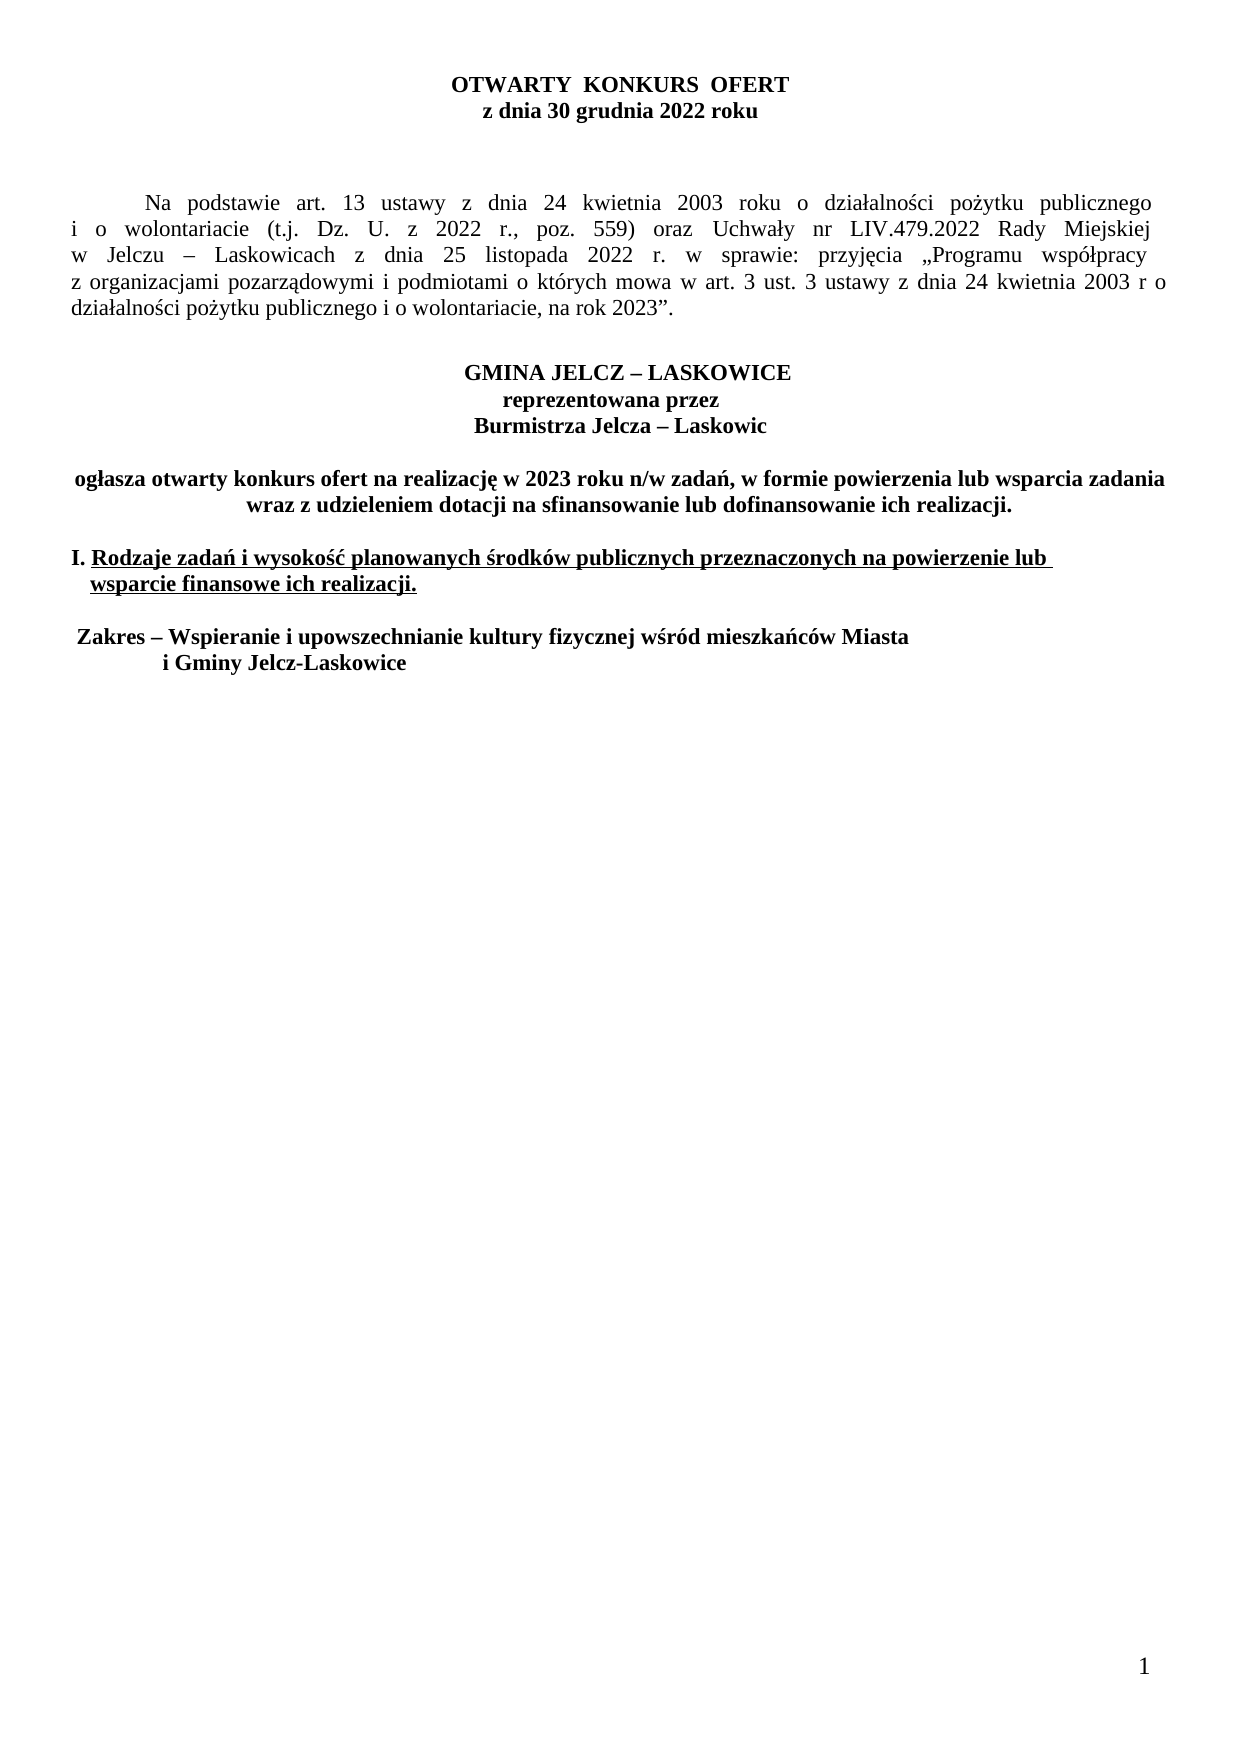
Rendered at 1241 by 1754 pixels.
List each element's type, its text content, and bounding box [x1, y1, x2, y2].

text wsparcie finansowe ich realizacji. [90, 570, 1169, 596]
text i Gminy Jelcz-Laskowice [71, 649, 1169, 676]
text ogłasza otwarty konkurs ofert na realizację w 2023 roku n/w zadań, w formie powierzenia lub wsparcia zadania wraz z udzieleniem dotacji na sfinansowanie lub dofinansowanie ich realizacji. [71, 465, 1169, 517]
text GMINA JELCZ – LASKOWICE [52, 359, 1169, 386]
text I. Rodzaje zadań i wysokość planowanych środków publicznych przeznaczonych na powierzenie lub [71, 544, 1169, 570]
text Na podstawie art. 13 ustawy z dnia 24 kwietnia 2003 roku o działalności pożytku publicznego i o wolontariacie (t.j. Dz. U. z 2022 r., poz. 559) oraz Uchwały nr LIV.479.2022 Rady Miejskiej w Jelczu – Laskowicach z dnia 25 listopada 2022 r. w sprawie: przyjęcia „Programu współpracy z organizacjami pozarządowymi i podmiotami o których mowa w art. 3 ust. 3 ustawy z dnia 24 kwietnia 2003 r o działalności pożytku publicznego i o wolontariacie, na rok 2023”. [71, 189, 1169, 320]
text Zakres – Wspieranie i upowszechnianie kultury fizycznej wśród mieszkańców Miasta [71, 623, 1169, 649]
text Burmistrza Jelcza – Laskowic [439, 412, 1169, 438]
text reprezentowana przez [52, 386, 1169, 412]
text OTWARTY KONKURS OFERT [71, 71, 1169, 97]
text z dnia 30 grudnia 2022 roku [71, 97, 1169, 123]
